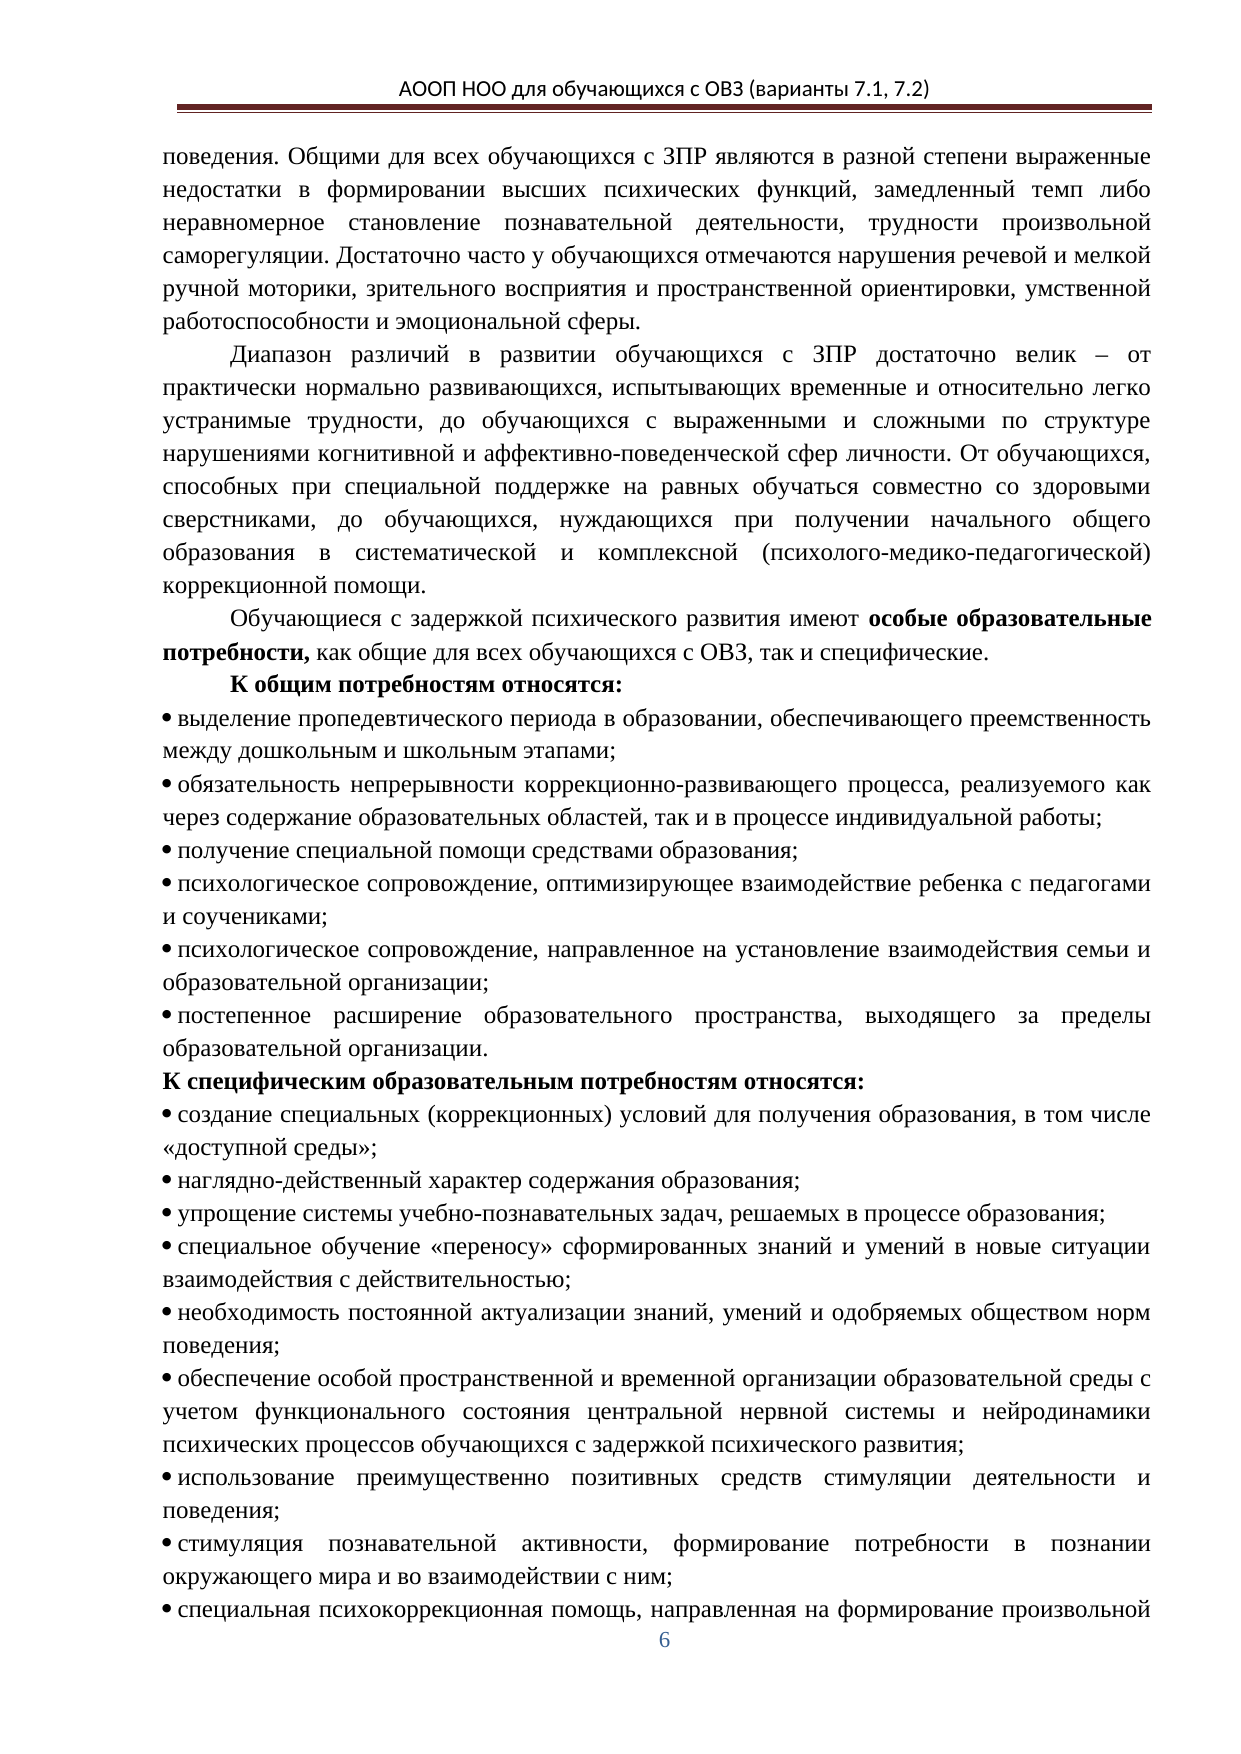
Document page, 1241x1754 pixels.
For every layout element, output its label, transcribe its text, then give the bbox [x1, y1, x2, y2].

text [162, 141, 1152, 335]
text К общим потребностям относятся: [162, 669, 1152, 698]
text Диапазон различий в развитии обучающихся с ЗПР достаточно велик – от практически нормально развивающихся, испытывающих временные и относительно легко устранимые трудности, до обучающихся с выраженными и сложными по структуре нарушениями когнитивной и аффективно-поведенческой сфер личности. От обучающихся, способных при специальной поддержке на равных обучаться совместно со здоровыми сверстниками, до обучающихся, нуждающихся при получении начального общего образования в систематической и комплексной (психолого-медико-педагогической) коррекционной помощи. [162, 339, 1152, 599]
list психологическое сопровождение, направленное на установление взаимодействия семьи и образовательной организации; [162, 934, 1152, 996]
list получение специальной помощи средствами образования; [162, 835, 1152, 863]
list обеспечение особой пространственной и временной организации образовательной среды с учетом функционального состояния центральной нервной системы и нейродинамики психических процессов обучающихся с задержкой психического развития; [162, 1363, 1152, 1458]
text К специфическим образовательным потребностям относятся: [162, 1066, 1152, 1094]
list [162, 1594, 1152, 1623]
list обязательность непрерывности коррекционно-развивающего процесса, реализуемого как через содержание образовательных областей, так и в процессе индивидуальной работы; [162, 769, 1152, 830]
text Обучающиеся с задержкой психического развития имеют особые образовательные потребности, как общие для всех обучающихся с ОВЗ, так и специфические. [162, 603, 1152, 665]
list использование преимущественно позитивных средств стимуляции деятельности и поведения; [162, 1462, 1152, 1524]
list психологическое сопровождение, оптимизирующее взаимодействие ребенка с педагогами и соучениками; [162, 868, 1152, 929]
list специальное обучение «переносу» сформированных знаний и умений в новые ситуации взаимодействия с действительностью; [162, 1231, 1152, 1293]
list выделение пропедевтического периода в образовании, обеспечивающего преемственность между дошкольным и школьным этапами; [162, 703, 1152, 764]
list наглядно-действенный характер содержания образования; [162, 1165, 1152, 1194]
list постепенное расширение образовательного пространства, выходящего за пределы образовательной организации. [162, 1000, 1152, 1062]
list создание специальных (коррекционных) условий для получения образования, в том числе «доступной среды»; [162, 1099, 1152, 1161]
list необходимость постоянной актуализации знаний, умений и одобряемых обществом норм поведения; [162, 1297, 1152, 1359]
list упрощение системы учебно-познавательных задач, решаемых в процессе образования; [162, 1198, 1152, 1227]
list стимуляция познавательной активности, формирование потребности в познании окружающего мира и во взаимодействии с ним; [162, 1528, 1152, 1590]
